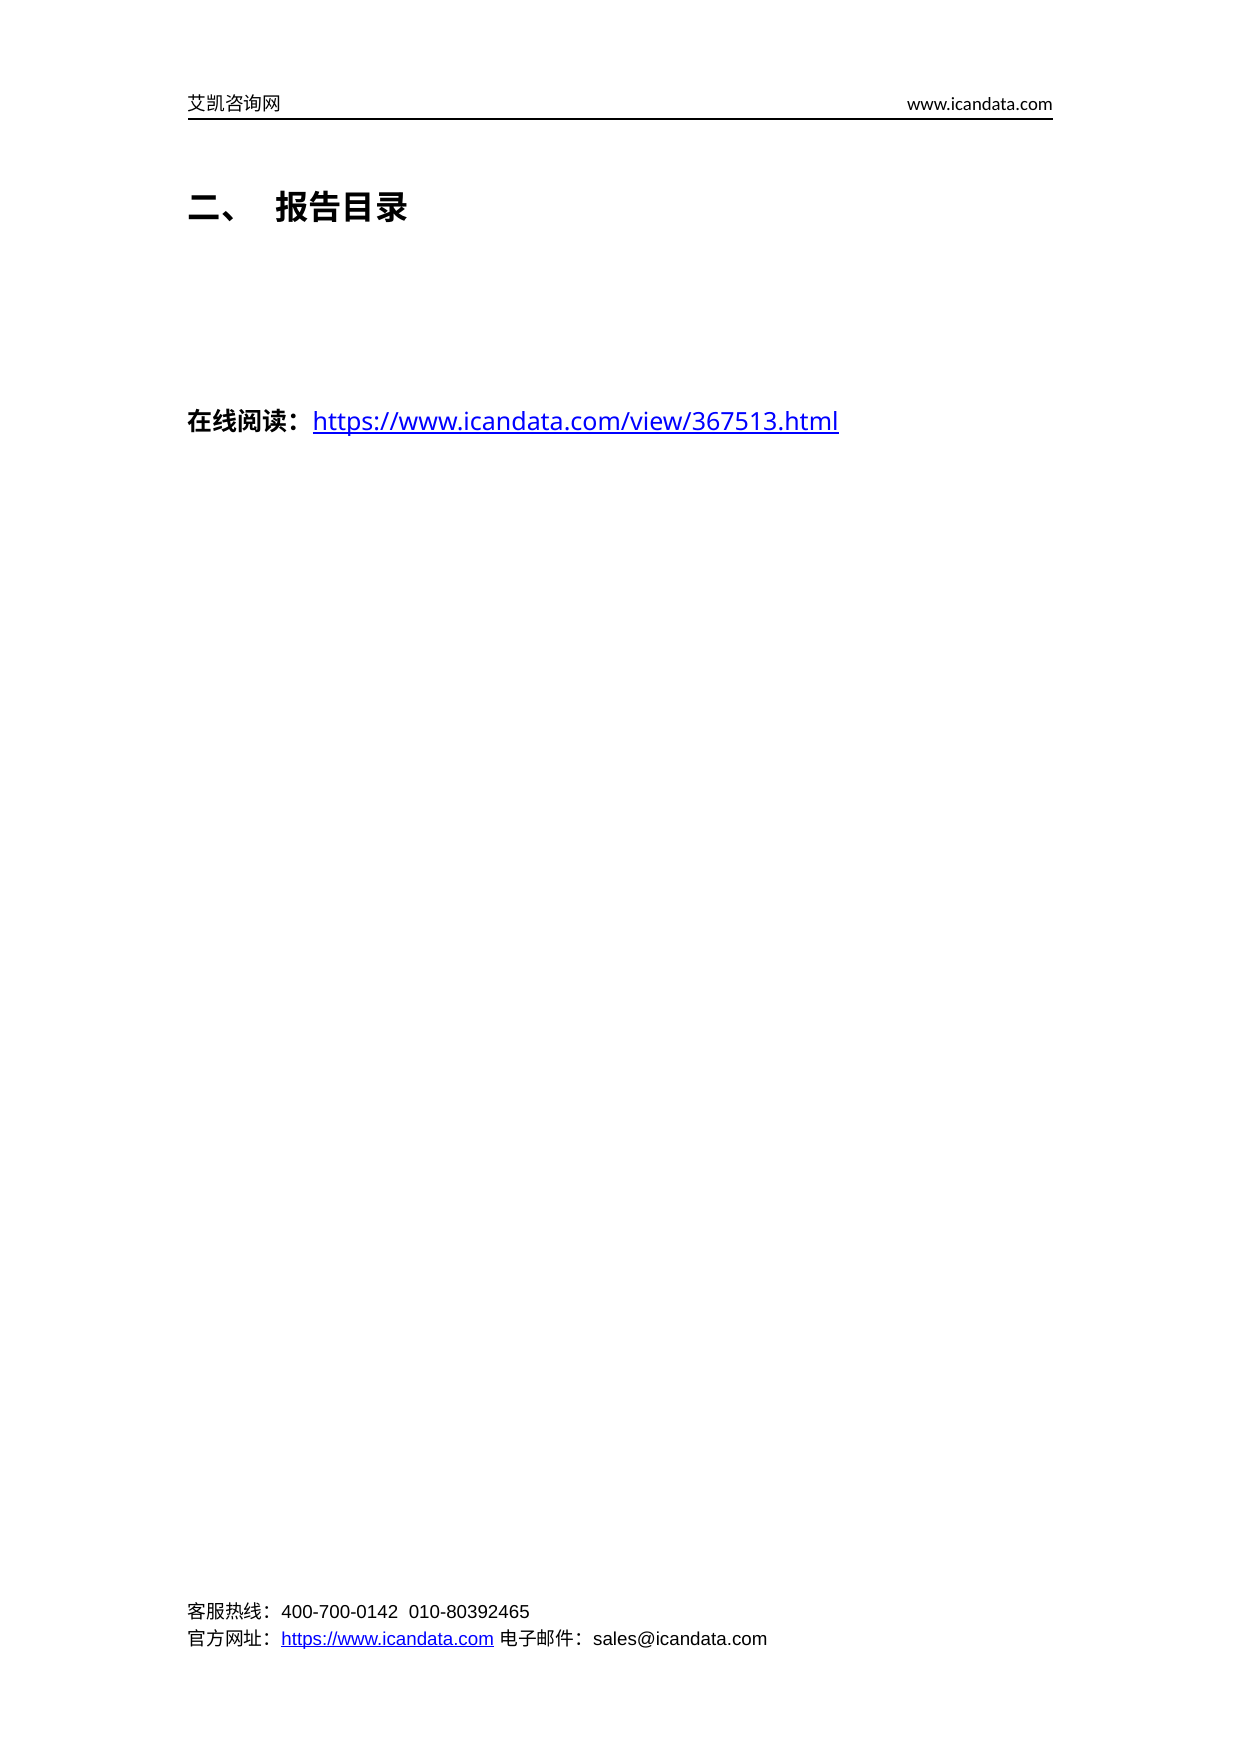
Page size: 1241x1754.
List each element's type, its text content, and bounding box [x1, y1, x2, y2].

subtitle 报告目录 [187, 172, 1053, 237]
text 在线阅读：https://www.icandata.com/view/367513.html [187, 387, 1053, 452]
